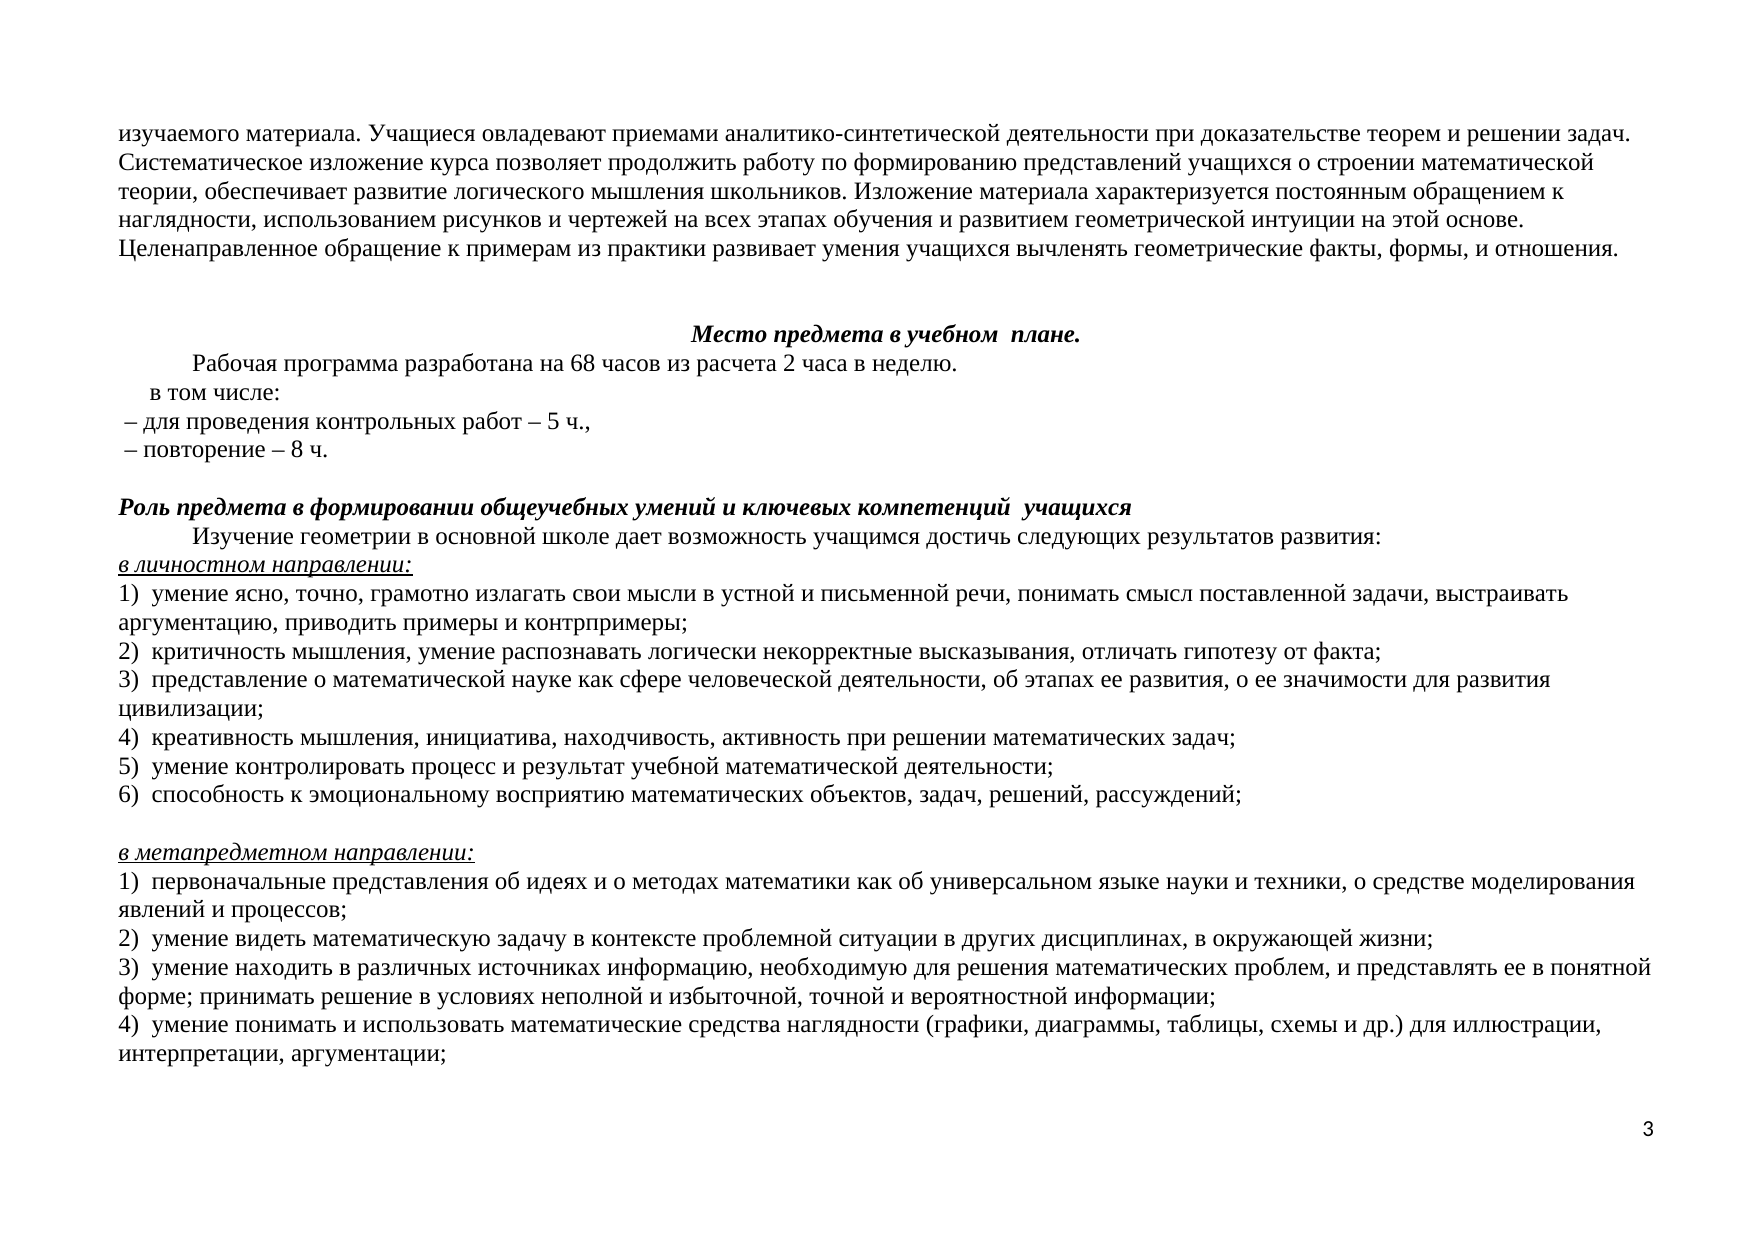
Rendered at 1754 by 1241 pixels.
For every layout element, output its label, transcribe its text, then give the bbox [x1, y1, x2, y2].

text Изучение геометрии в основной школе дает возможность учащимся достичь следующих результатов развития: [118, 521, 1654, 549]
text 5) умение контролировать процесс и результат учебной математической деятельности; 6) способность к эмоциональному восприятию математических объектов, задач, решений, рассуждений; [118, 751, 1654, 808]
text Место предмета в учебном плане. [118, 319, 1654, 348]
text 2) умение видеть математическую задачу в контексте проблемной ситуации в других дисциплинах, в окружающей жизни; [118, 923, 1654, 952]
text Рабочая программа разработана на 68 часов из расчета 2 часа в неделю. [118, 348, 1654, 377]
text 3) представление о математической науке как сфере человеческой деятельности, об этапах ее развития, о ее значимости для развития цивилизации; [118, 664, 1654, 722]
text Роль предмета в формировании общеучебных умений и ключевых компетенций учащихся [118, 492, 1654, 521]
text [118, 118, 1654, 262]
text в том числе: [118, 377, 1654, 406]
text 1) умение ясно, точно, грамотно излагать свои мысли в устной и письменной речи, понимать смысл поставленной задачи, выстраивать аргументацию, приводить примеры и контрпримеры; 2) критичность мышления, умение распознавать логически некорректные высказывания, отличать гипотезу от факта; [118, 578, 1654, 664]
text – повторение – 8 ч. [118, 434, 1654, 463]
text в личностном направлении: [118, 549, 1654, 578]
text 4) креативность мышления, инициатива, находчивость, активность при решении математических задач; [118, 722, 1654, 751]
text в метапредметном направлении: [118, 837, 1654, 866]
text 1) первоначальные представления об идеях и о методах математики как об универсальном языке науки и техники, о средстве моделирования явлений и процессов; [118, 866, 1654, 923]
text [118, 952, 1654, 1067]
text – для проведения контрольных работ – 5 ч., [118, 406, 1654, 434]
